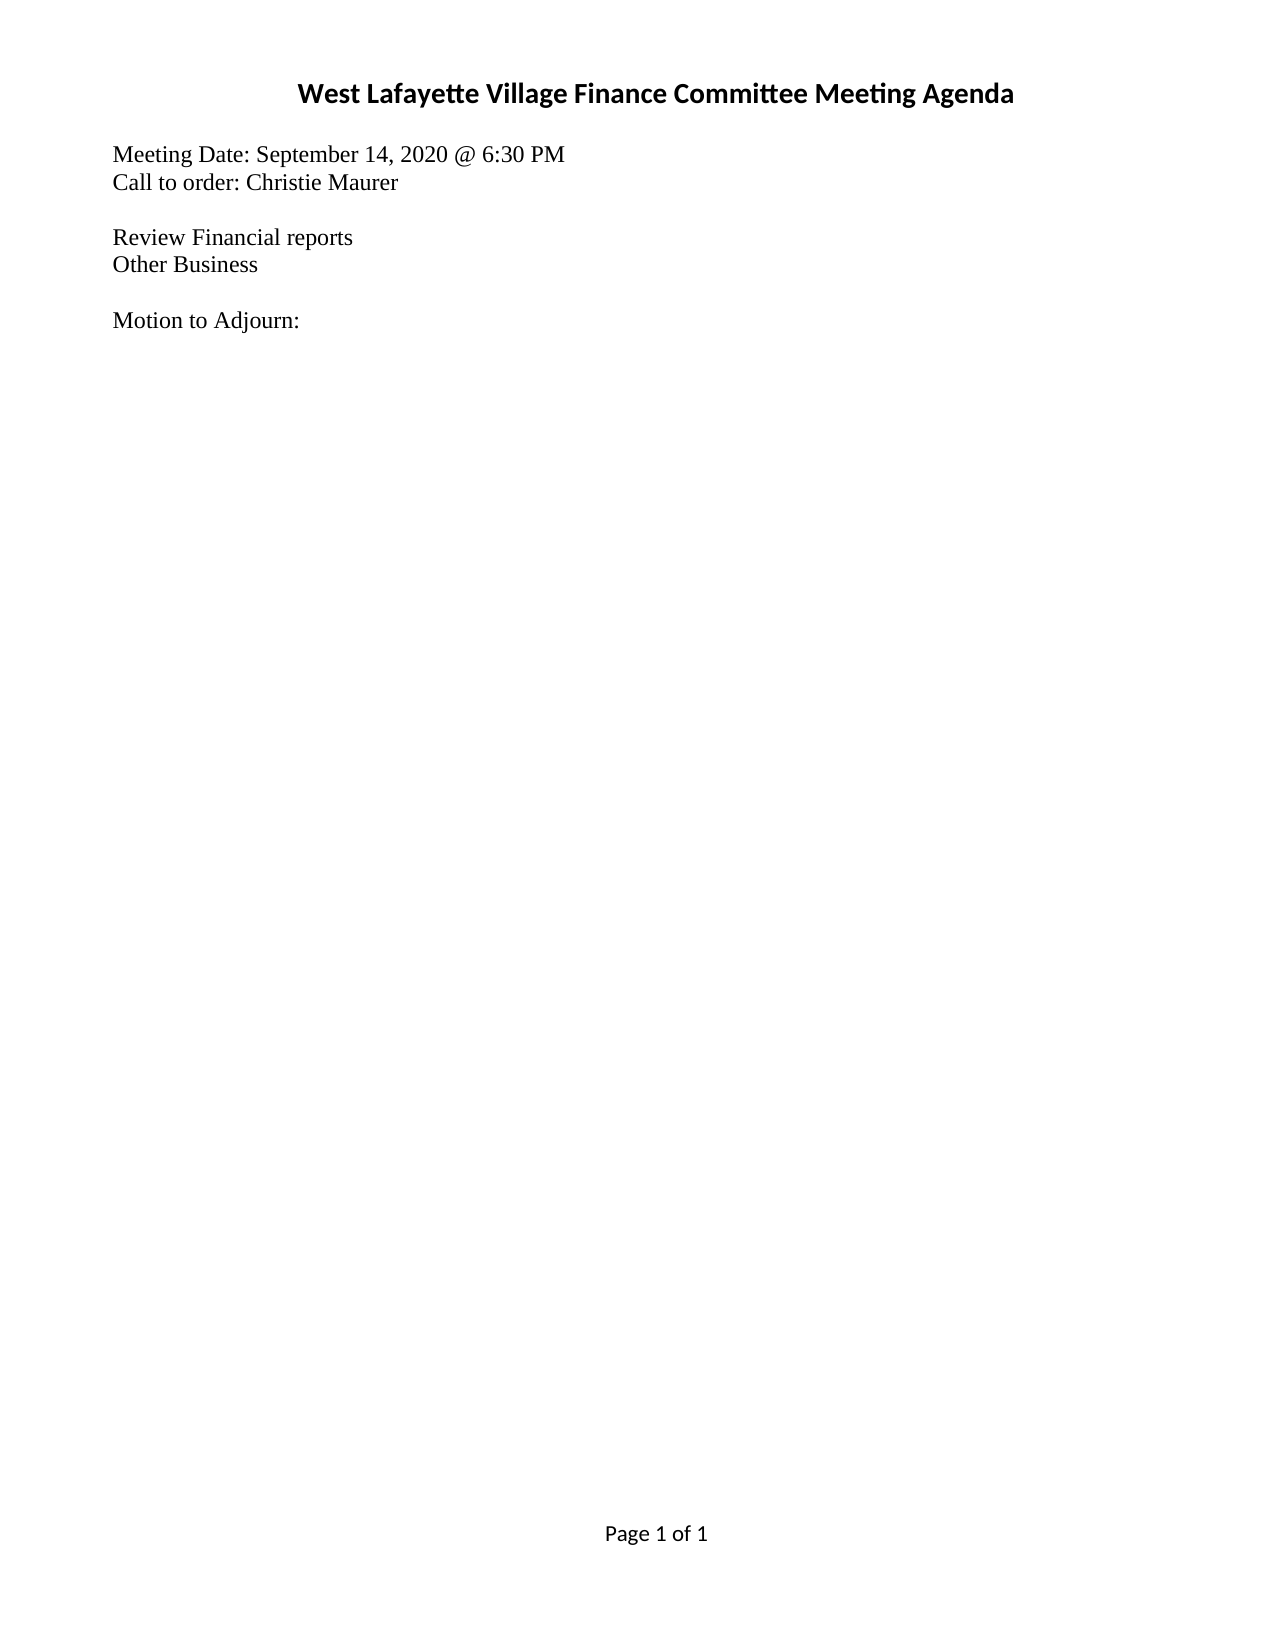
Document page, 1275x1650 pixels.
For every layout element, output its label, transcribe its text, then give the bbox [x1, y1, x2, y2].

text Review Financial reports [112, 223, 1200, 251]
text Motion to Adjourn: [112, 306, 1200, 333]
text Other Business [112, 251, 1200, 278]
text Call to order: Christie Maurer [112, 168, 1200, 195]
text Meeting Date: September 14, 2020 @ 6:30 PM [112, 140, 1200, 168]
